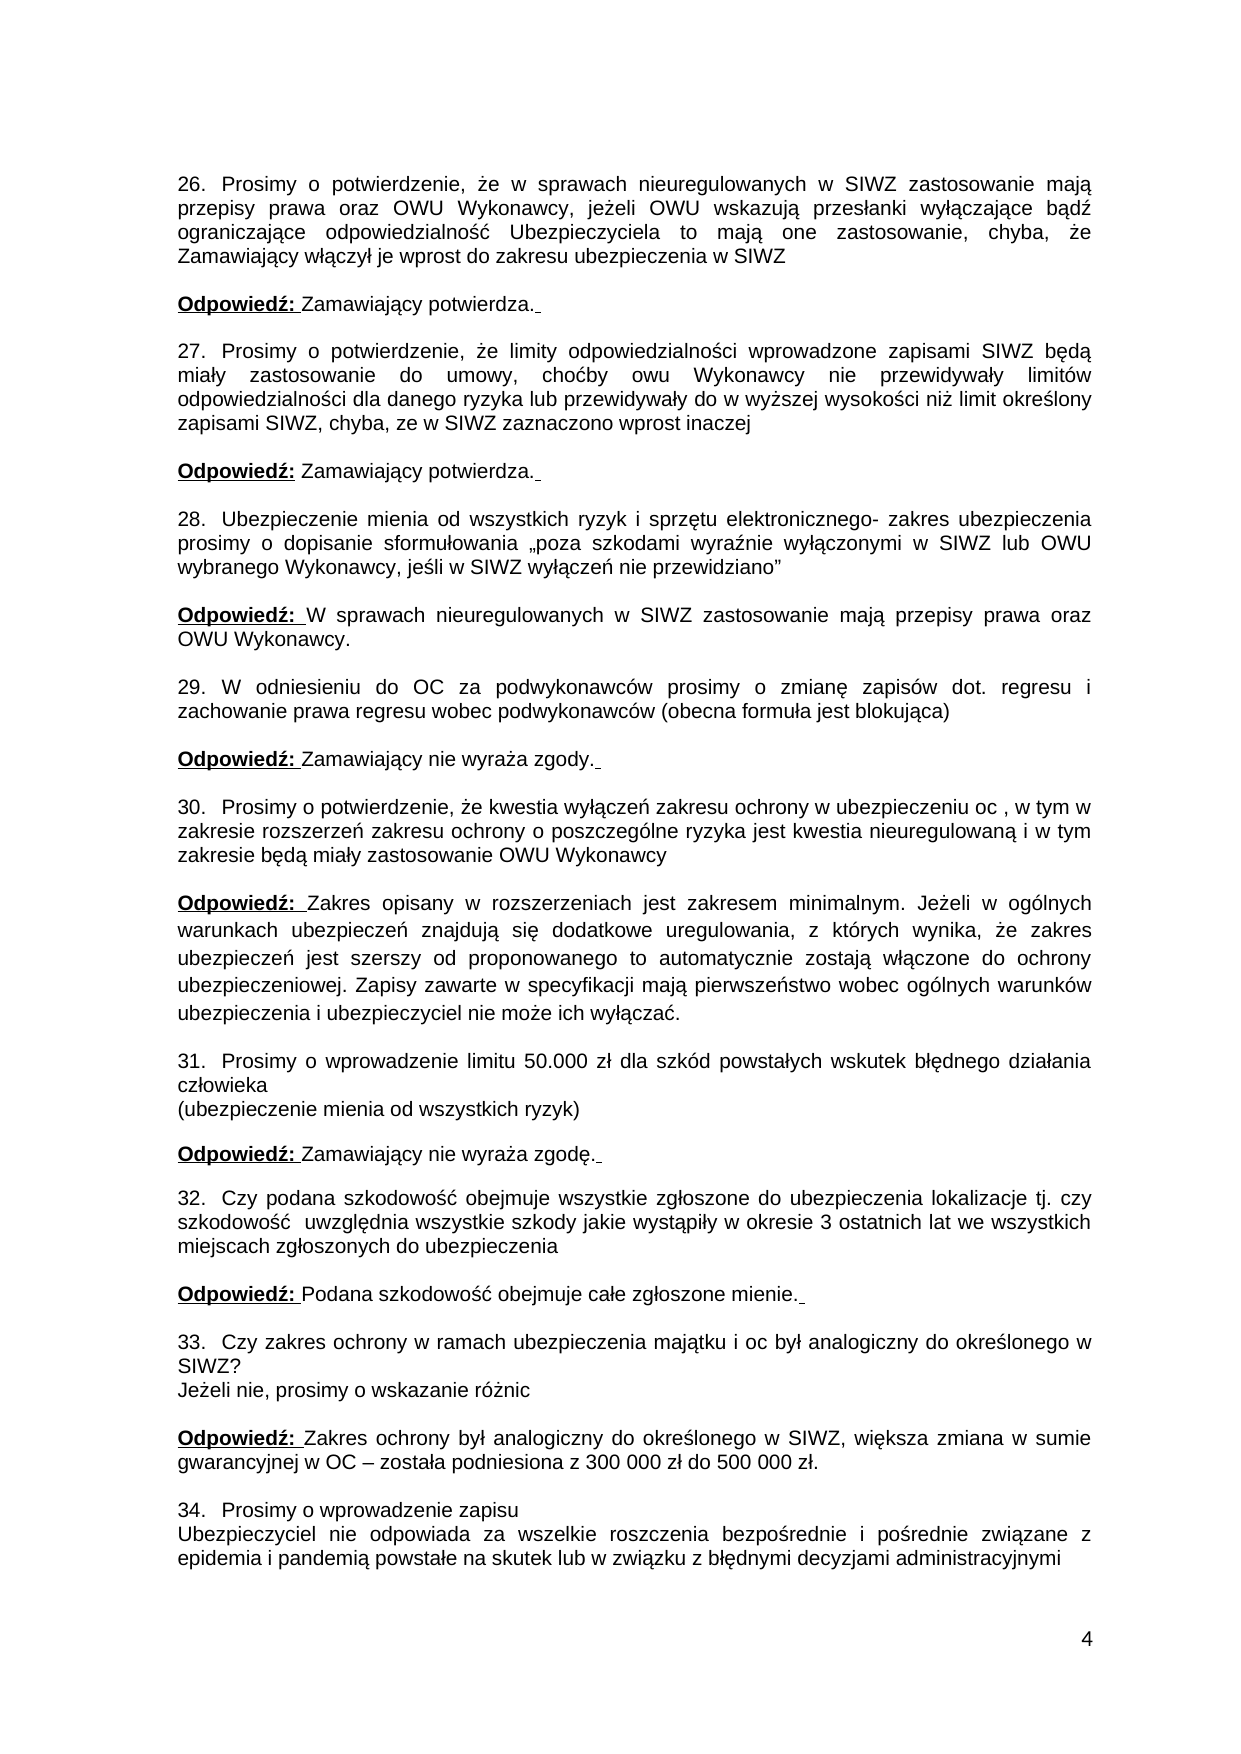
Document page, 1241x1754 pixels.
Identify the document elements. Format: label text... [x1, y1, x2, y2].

list Ubezpieczyciel nie odpowiada za wszelkie roszczenia bezpośrednie i pośrednie związane z epidemia i pandemią powstałe na skutek lub w związku z błędnymi decyzjami administracyjnymi [177, 1522, 1093, 1569]
list Prosimy o wprowadzenie limitu 50.000 zł dla szkód powstałych wskutek błędnego działania człowieka [177, 1049, 1093, 1097]
list Prosimy o potwierdzenie, że kwestia wyłączeń zakresu ochrony w ubezpieczeniu oc , w tym w zakresie rozszerzeń zakresu ochrony o poszczególne ryzyka jest kwestia nieuregulowaną i w tym zakresie będą miały zastosowanie OWU Wykonawcy [177, 794, 1093, 866]
text (ubezpieczenie mienia od wszystkich ryzyk) [177, 1097, 1093, 1121]
list Prosimy o potwierdzenie, że limity odpowiedzialności wprowadzone zapisami SIWZ będą miały zastosowanie do umowy, choćby owu Wykonawcy nie przewidywały limitów odpowiedzialności dla danego ryzyka lub przewidywały do w wyższej wysokości niż limit określony zapisami SIWZ, chyba, ze w SIWZ zaznaczono wprost inaczej [177, 339, 1093, 435]
list Odpowiedź: Zamawiający potwierdza. [177, 459, 1093, 483]
list W odniesieniu do OC za podwykonawców prosimy o zmianę zapisów dot. regresu i zachowanie prawa regresu wobec podwykonawców (obecna formuła jest blokująca) [177, 675, 1093, 723]
list Czy zakres ochrony w ramach ubezpieczenia majątku i oc był analogiczny do określonego w SIWZ? [177, 1330, 1093, 1378]
list Prosimy o wprowadzenie zapisu [177, 1498, 1093, 1522]
list Odpowiedź: Zakres ochrony był analogiczny do określonego w SIWZ, większa zmiana w sumie gwarancyjnej w OC – została podniesiona z 300 000 zł do 500 000 zł. [177, 1426, 1093, 1474]
list Jeżeli nie, prosimy o wskazanie różnic [177, 1378, 1093, 1402]
text Odpowiedź: Zamawiający nie wyraża zgodę. [177, 1141, 1093, 1165]
list Czy podana szkodowość obejmuje wszystkie zgłoszone do ubezpieczenia lokalizacje tj. czy szkodowość uwzględnia wszystkie szkody jakie wystąpiły w okresie 3 ostatnich lat we wszystkich miejscach zgłoszonych do ubezpieczenia [177, 1186, 1093, 1258]
list Prosimy o potwierdzenie, że w sprawach nieuregulowanych w SIWZ zastosowanie mają przepisy prawa oraz OWU Wykonawcy, jeżeli OWU wskazują przesłanki wyłączające bądź ograniczające odpowiedzialność Ubezpieczyciela to mają one zastosowanie, chyba, że Zamawiający włączył je wprost do zakresu ubezpieczenia w SIWZ [177, 172, 1093, 267]
list Ubezpieczenie mienia od wszystkich ryzyk i sprzętu elektronicznego- zakres ubezpieczenia prosimy o dopisanie sformułowania „poza szkodami wyraźnie wyłączonymi w SIWZ lub OWU wybranego Wykonawcy, jeśli w SIWZ wyłączeń nie przewidziano” [177, 507, 1093, 579]
list Odpowiedź: Zamawiający potwierdza. [177, 291, 1093, 315]
list Odpowiedź: Podana szkodowość obejmuje całe zgłoszone mienie. [177, 1282, 1093, 1306]
list Odpowiedź: W sprawach nieuregulowanych w SIWZ zastosowanie mają przepisy prawa oraz OWU Wykonawcy. [177, 603, 1093, 651]
list Odpowiedź: Zamawiający nie wyraża zgody. [177, 747, 1093, 771]
text Odpowiedź: Zakres opisany w rozszerzeniach jest zakresem minimalnym. Jeżeli w ogólnych warunkach ubezpieczeń znajdują się dodatkowe uregulowania, z których wynika, że zakres ubezpieczeń jest szerszy od proponowanego to automatycznie zostają włączone do ochrony ubezpieczeniowej. Zapisy zawarte w specyfikacji mają pierwszeństwo wobec ogólnych warunków ubezpieczenia i ubezpieczyciel nie może ich wyłączać. [177, 890, 1093, 1024]
